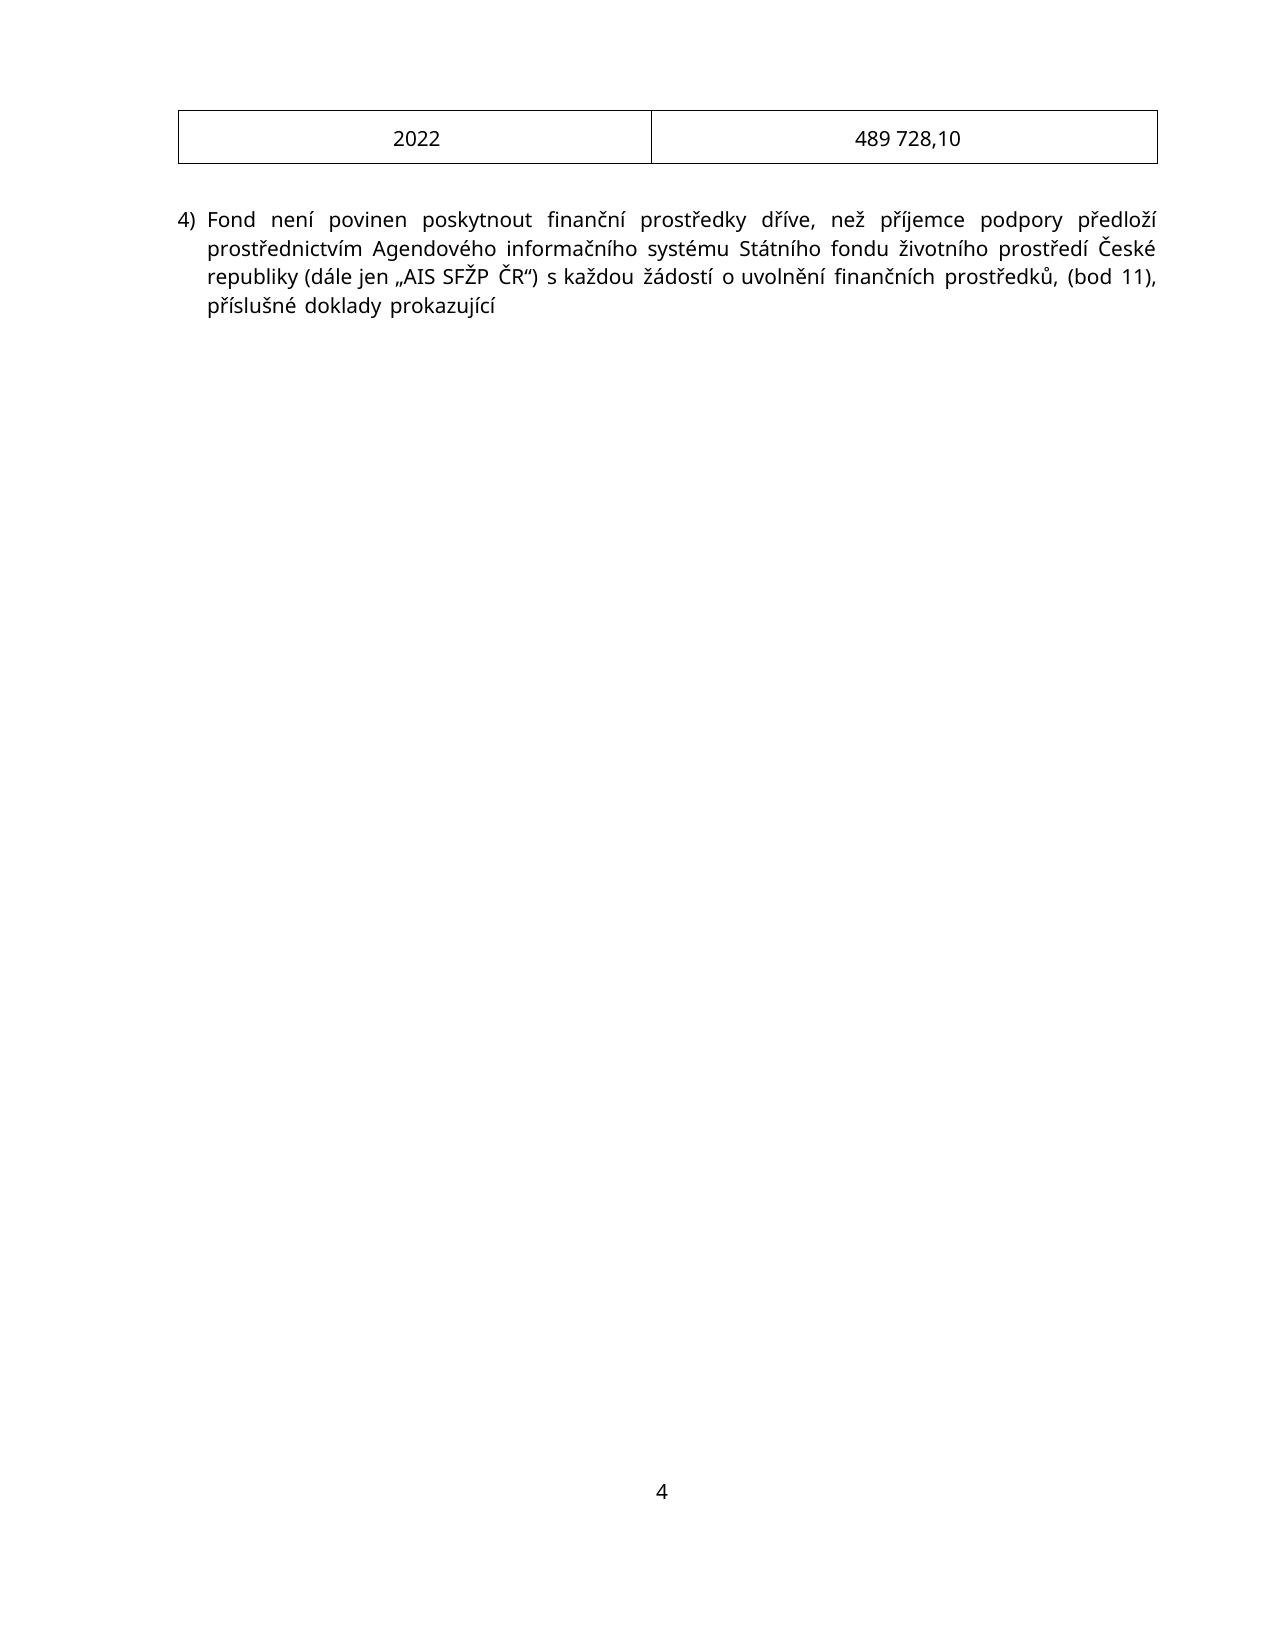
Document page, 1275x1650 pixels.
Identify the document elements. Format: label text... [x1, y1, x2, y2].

table_cell 2022 [179, 111, 651, 163]
table_cell 489 728,10 [652, 111, 1157, 163]
list Fond není povinen poskytnout finanční prostředky dříve, než příjemce podpory předloží prostřednictvím Agendového informačního systému Státního fondu životního prostředí České republiky (dále jen „AIS SFŽP ČR“) s každou žádostí o uvolnění finančních prostředků, (bod 11), příslušné doklady prokazující [177, 205, 1157, 319]
